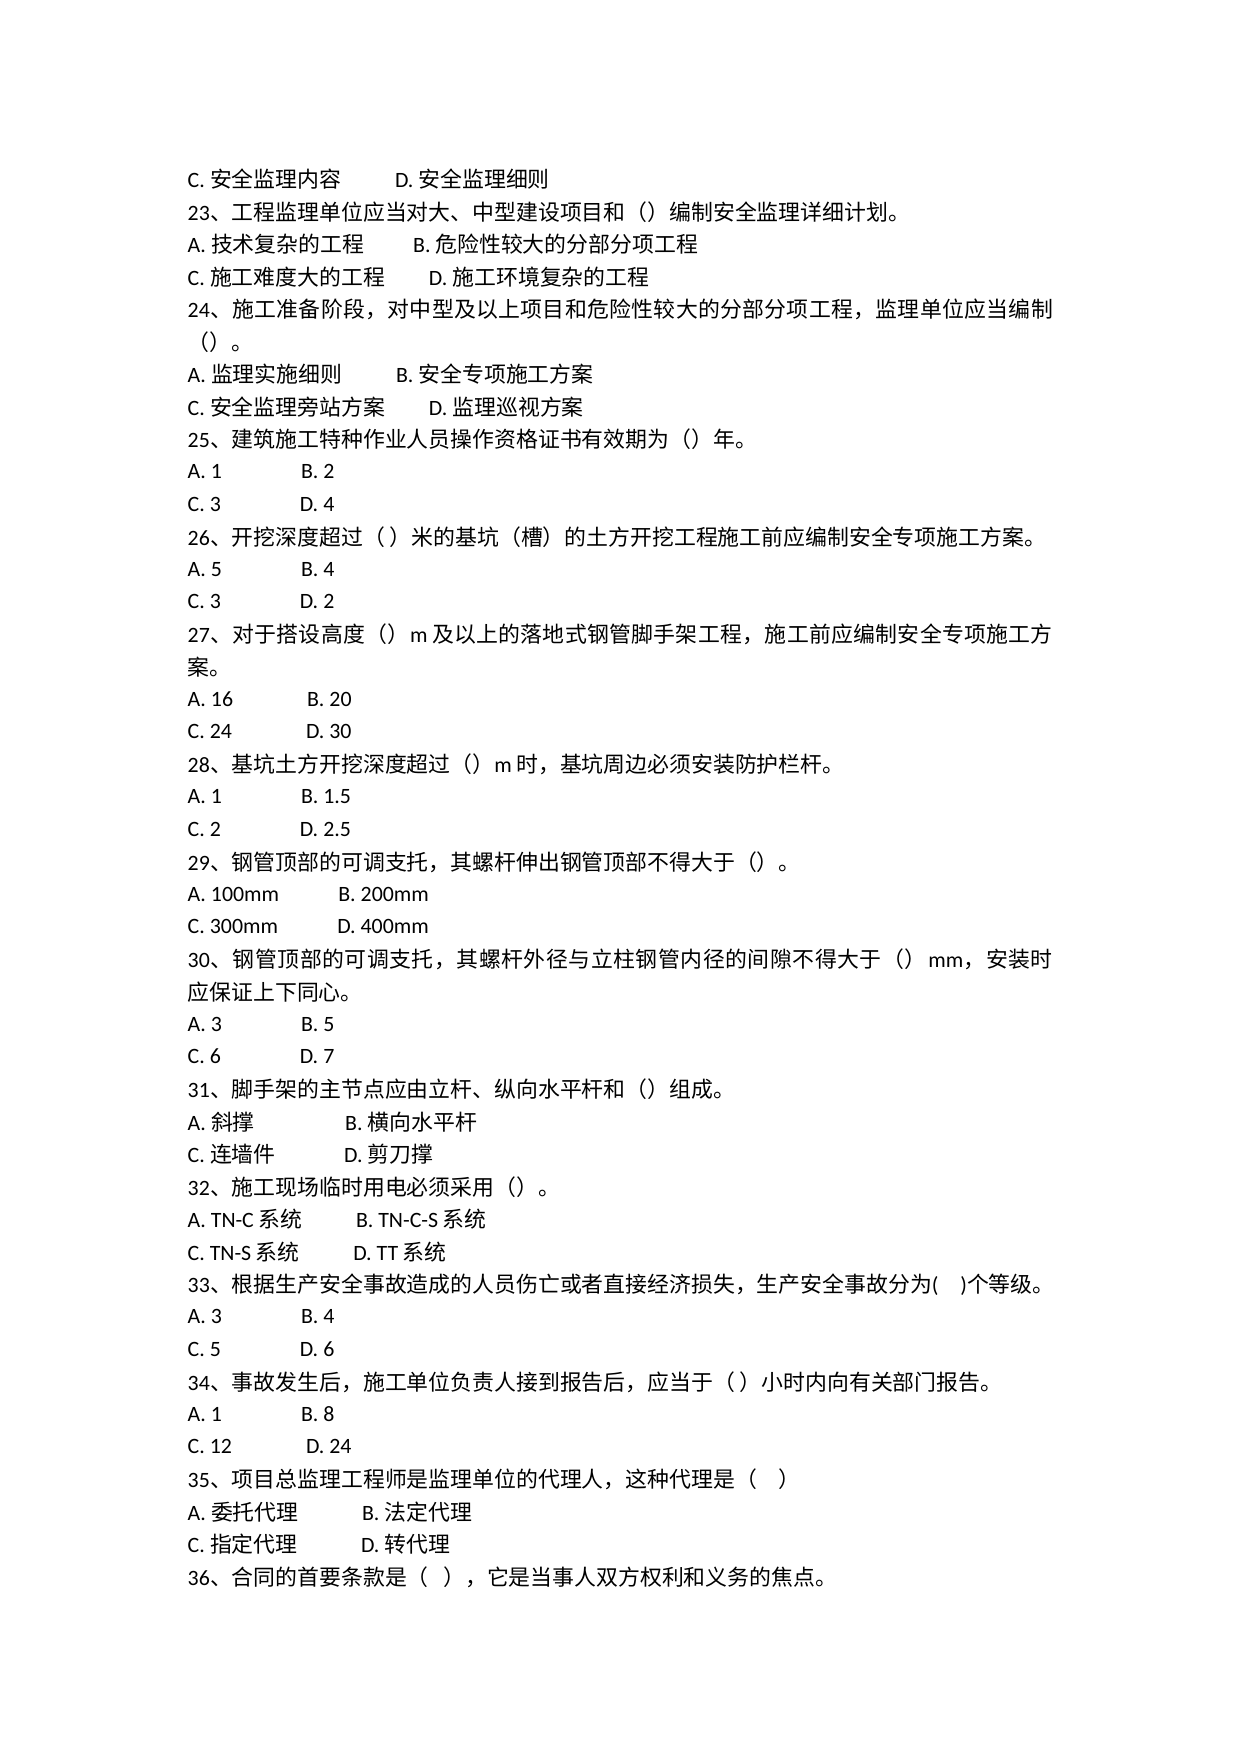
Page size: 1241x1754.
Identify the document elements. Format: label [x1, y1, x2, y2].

text [187, 162, 1053, 1592]
